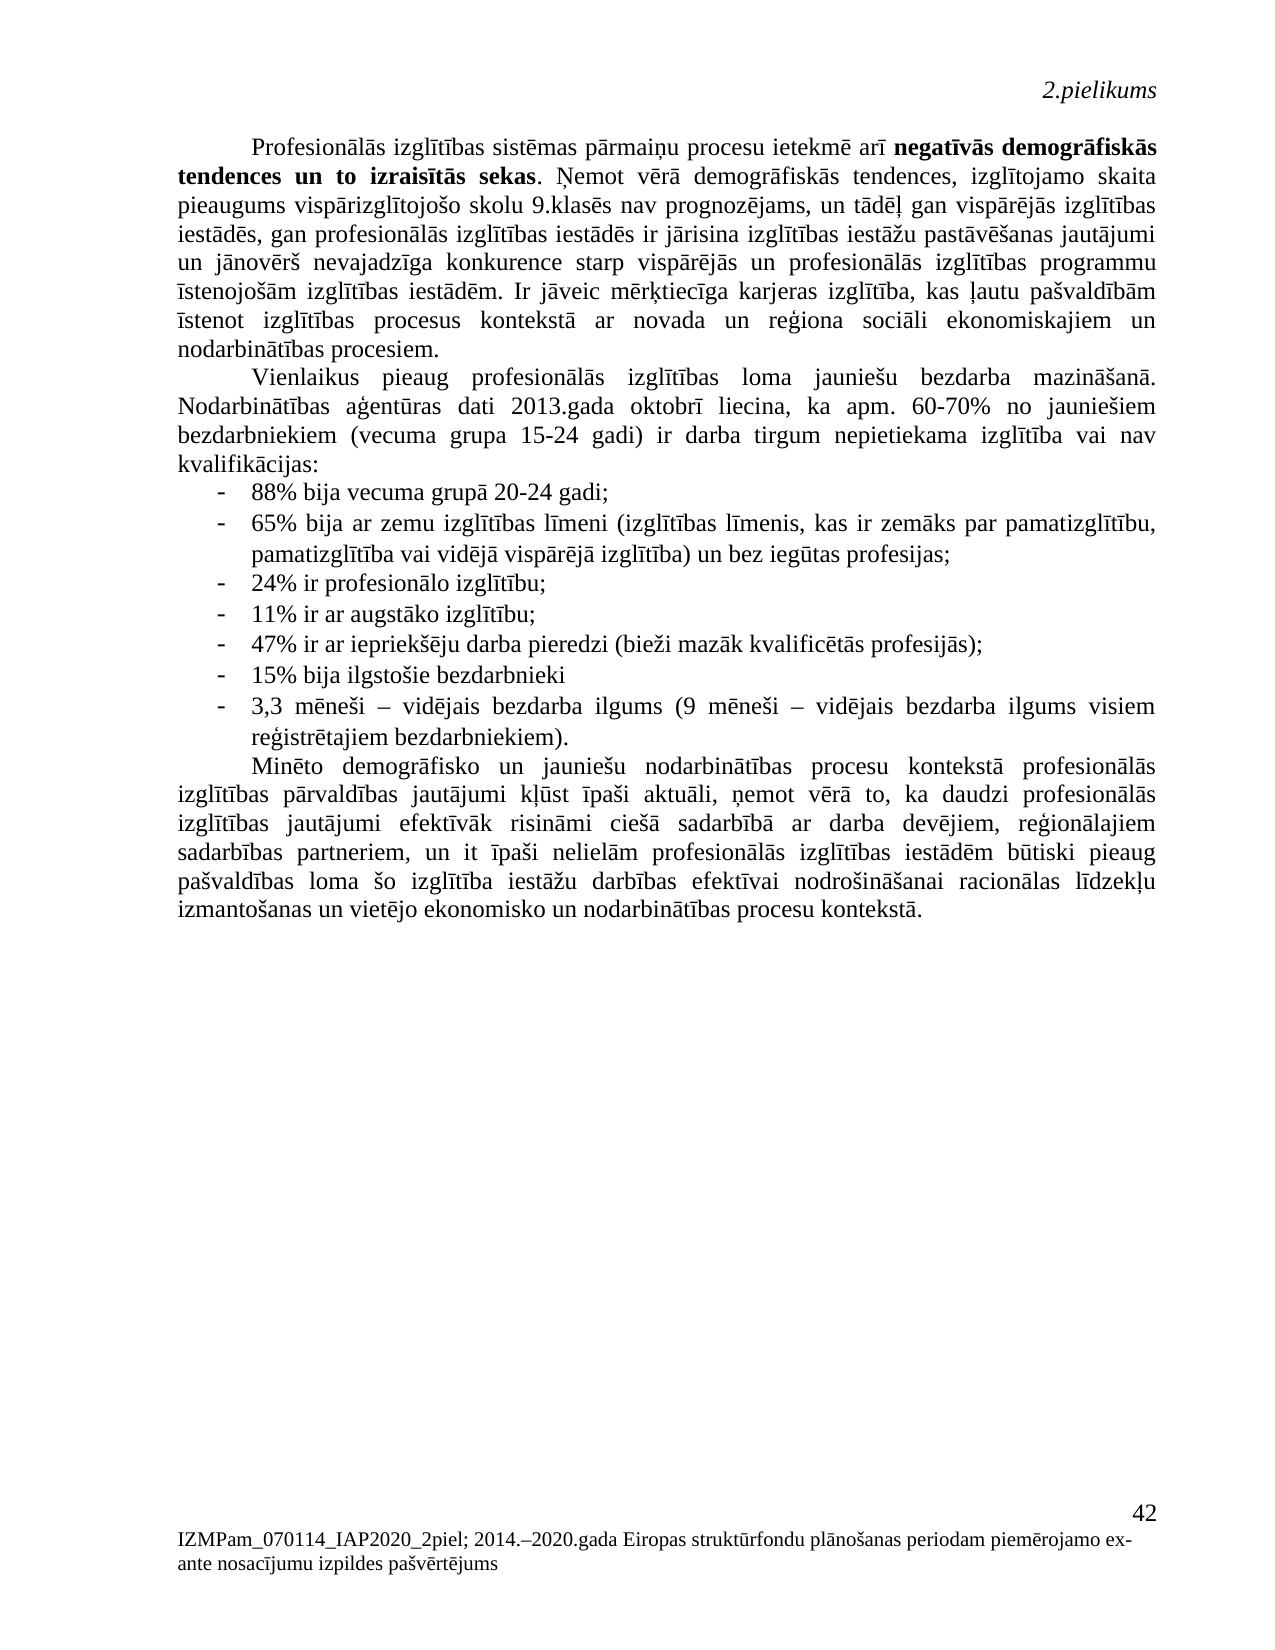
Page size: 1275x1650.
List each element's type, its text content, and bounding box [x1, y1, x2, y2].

text Profesionālās izglītības sistēmas pārmaiņu procesu ietekmē arī negatīvās demogrāfiskās tendences un to izraisītās sekas. Ņemot vērā demogrāfiskās tendences, izglītojamo skaita pieaugums vispārizglītojošo skolu 9.klasēs nav prognozējams, un tādēļ gan vispārējās izglītības iestādēs, gan profesionālās izglītības iestādēs ir jārisina izglītības iestāžu pastāvēšanas jautājumi un jānovērš nevajadzīga konkurence starp vispārējās un profesionālās izglītības programmu īstenojošām izglītības iestādēm. Ir jāveic mērķtiecīga karjeras izglītība, kas ļautu pašvaldībām īstenot izglītības procesus kontekstā ar novada un reģiona sociāli ekonomiskajiem un nodarbinātības procesiem. [177, 132, 1157, 362]
list 3,3 mēneši – vidējais bezdarba ilgums (9 mēneši – vidējais bezdarba ilgums visiem reģistrētajiem bezdarbniekiem). [213, 691, 1157, 751]
text Minēto demogrāfisko un jauniešu nodarbinātības procesu kontekstā profesionālās izglītības pārvaldības jautājumi kļūst īpaši aktuāli, ņemot vērā to, ka daudzi profesionālās izglītības jautājumi efektīvāk risināmi ciešā sadarbībā ar darba devējiem, reģionālajiem sadarbības partneriem, un it īpaši nelielām profesionālās izglītības iestādēm būtiski pieaug pašvaldības loma šo izglītība iestāžu darbības efektīvai nodrošināšanai racionālas līdzekļu izmantošanas un vietējo ekonomisko un nodarbinātības procesu kontekstā. [177, 751, 1157, 923]
list 24% ir profesionālo izglītību; [213, 568, 1157, 599]
text Vienlaikus pieaug profesionālās izglītības loma jauniešu bezdarba mazināšanā. Nodarbinātības aģentūras dati 2013.gada oktobrī liecina, ka apm. 60-70% no jauniešiem bezdarbniekiem (vecuma grupa 15-24 gadi) ir darba tirgum nepietiekama izglītība vai nav kvalifikācijas: [177, 362, 1157, 477]
list 15% bija ilgstošie bezdarbnieki [213, 660, 1157, 691]
list 65% bija ar zemu izglītības līmeni (izglītības līmenis, kas ir zemāks par pamatizglītību, pamatizglītība vai vidējā vispārējā izglītība) un bez iegūtas profesijas; [213, 508, 1157, 568]
list 11% ir ar augstāko izglītību; [213, 599, 1157, 629]
list 47% ir ar iepriekšēju darba pieredzi (bieži mazāk kvalificētās profesijās); [213, 629, 1157, 660]
list 88% bija vecuma grupā 20-24 gadi; [213, 477, 1157, 508]
